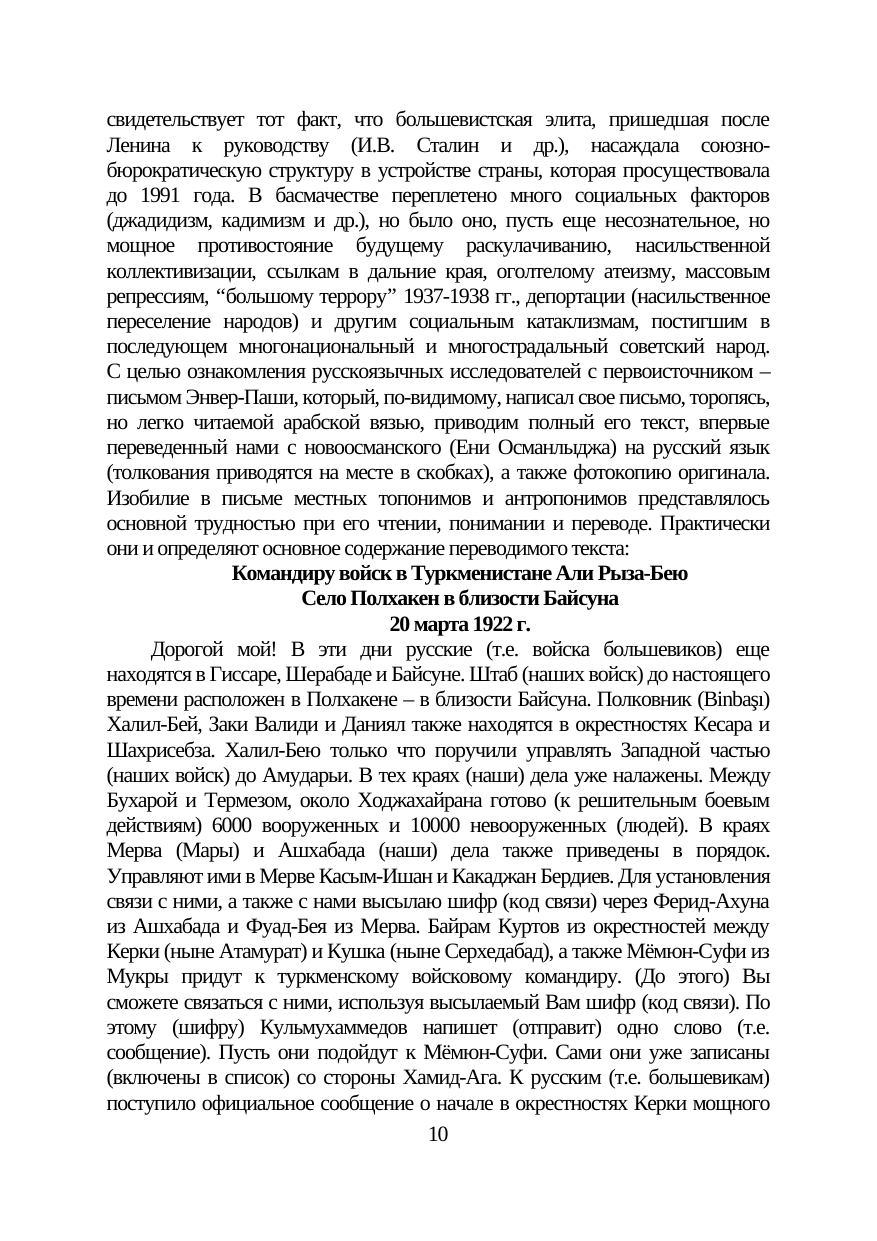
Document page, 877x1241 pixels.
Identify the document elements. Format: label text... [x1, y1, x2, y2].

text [106, 636, 771, 1115]
text Село Полхакен в близости Байсуна [106, 585, 771, 611]
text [106, 106, 771, 560]
text Командиру войск в Туркменистане Али Рыза-Бею [106, 560, 771, 585]
text 20 марта 1922 г. [106, 611, 771, 636]
